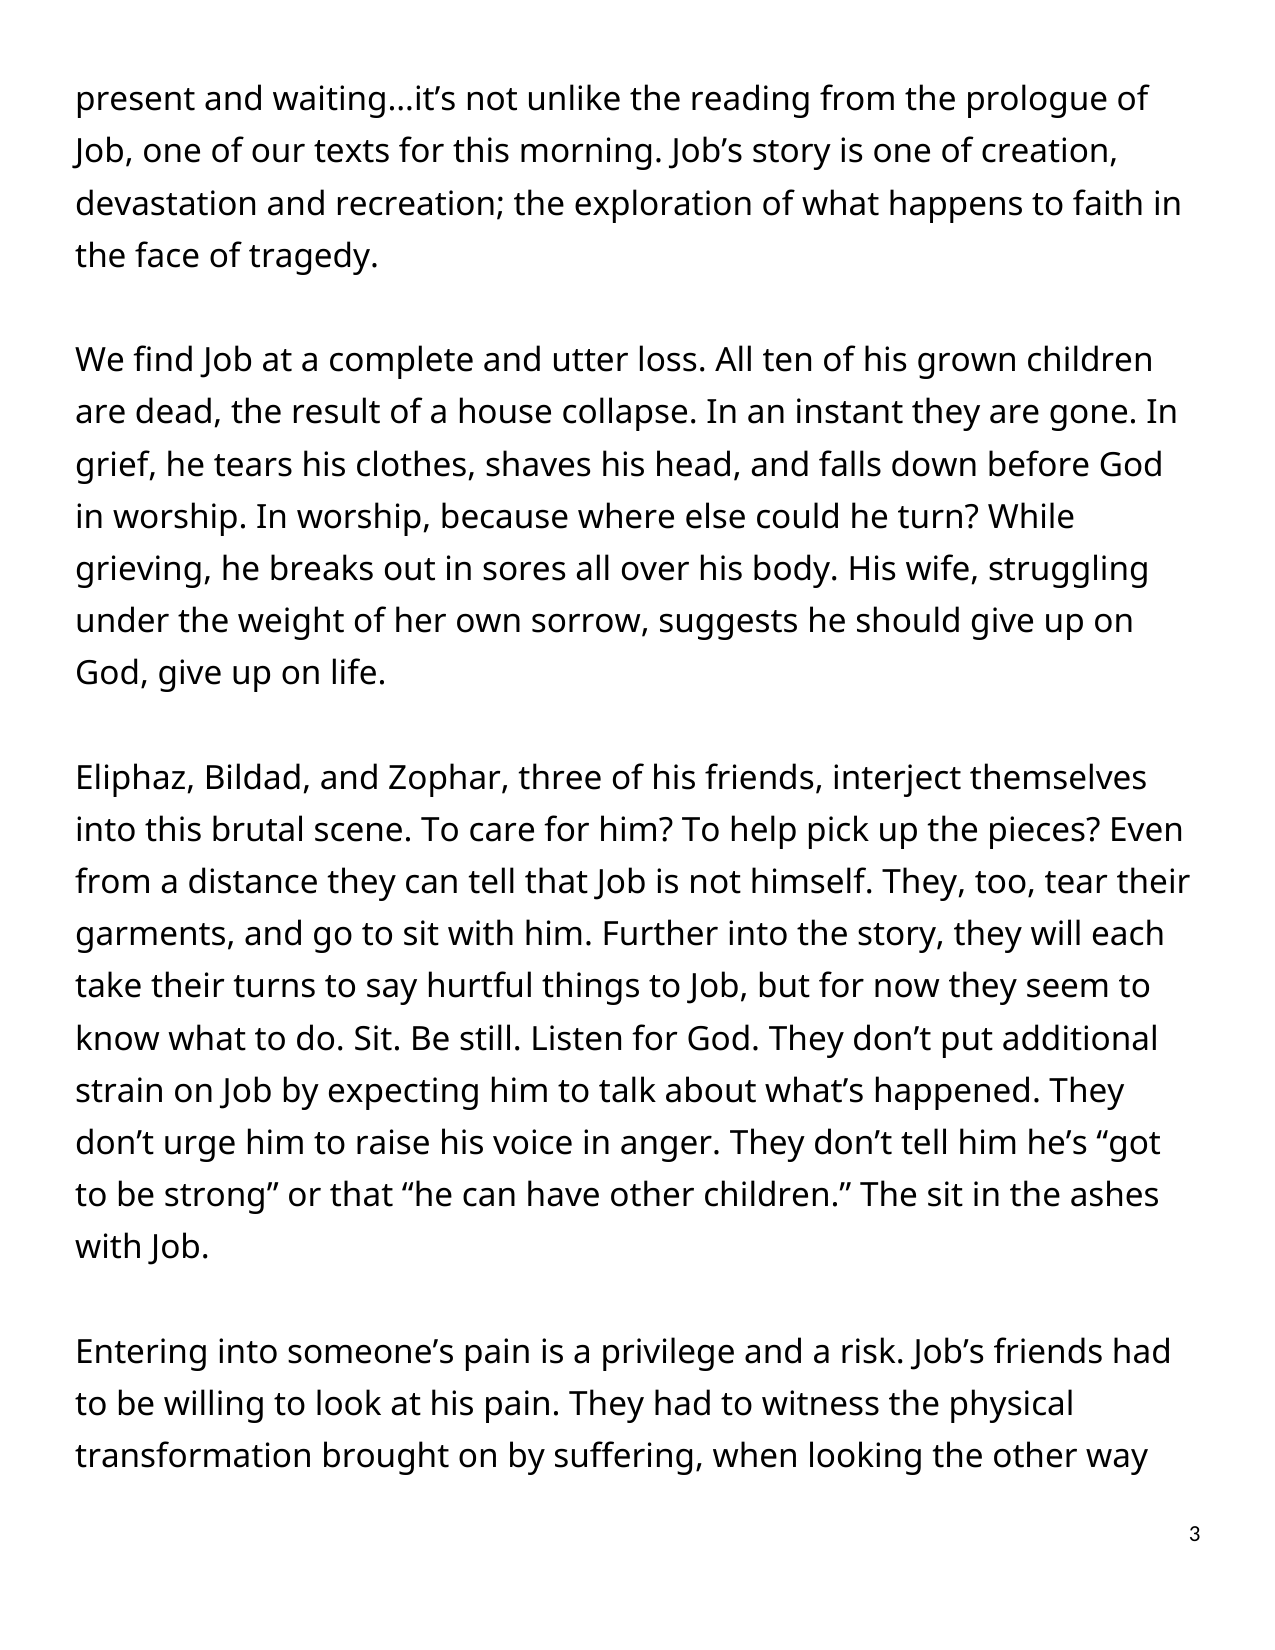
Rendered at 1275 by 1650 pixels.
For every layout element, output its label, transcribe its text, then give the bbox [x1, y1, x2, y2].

text We find Job at a complete and utter loss. All ten of his grown children are dead, the result of a house collapse. In an instant they are gone. In grief, he tears his clothes, shaves his head, and falls down before God in worship. In worship, because where else could he turn? While grieving, he breaks out in sores all over his body. His wife, struggling under the weight of her own sorrow, suggests he should give up on God, give up on life. [75, 336, 1200, 694]
text Eliphaz, Bildad, and Zophar, three of his friends, interject themselves into this brutal scene. To care for him? To help pick up the pieces? Even from a distance they can tell that Job is not himself. They, too, tear their garments, and go to sit with him. Further into the story, they will each take their turns to say hurtful things to Job, but for now they seem to know what to do. Sit. Be still. Listen for God. They don’t put additional strain on Job by expecting him to talk about what’s happened. They don’t urge him to raise his voice in anger. They don’t tell him he’s “got to be strong” or that “he can have other children.” The sit in the ashes with Job. [75, 753, 1200, 1268]
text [75, 75, 1200, 277]
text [75, 1327, 1200, 1477]
